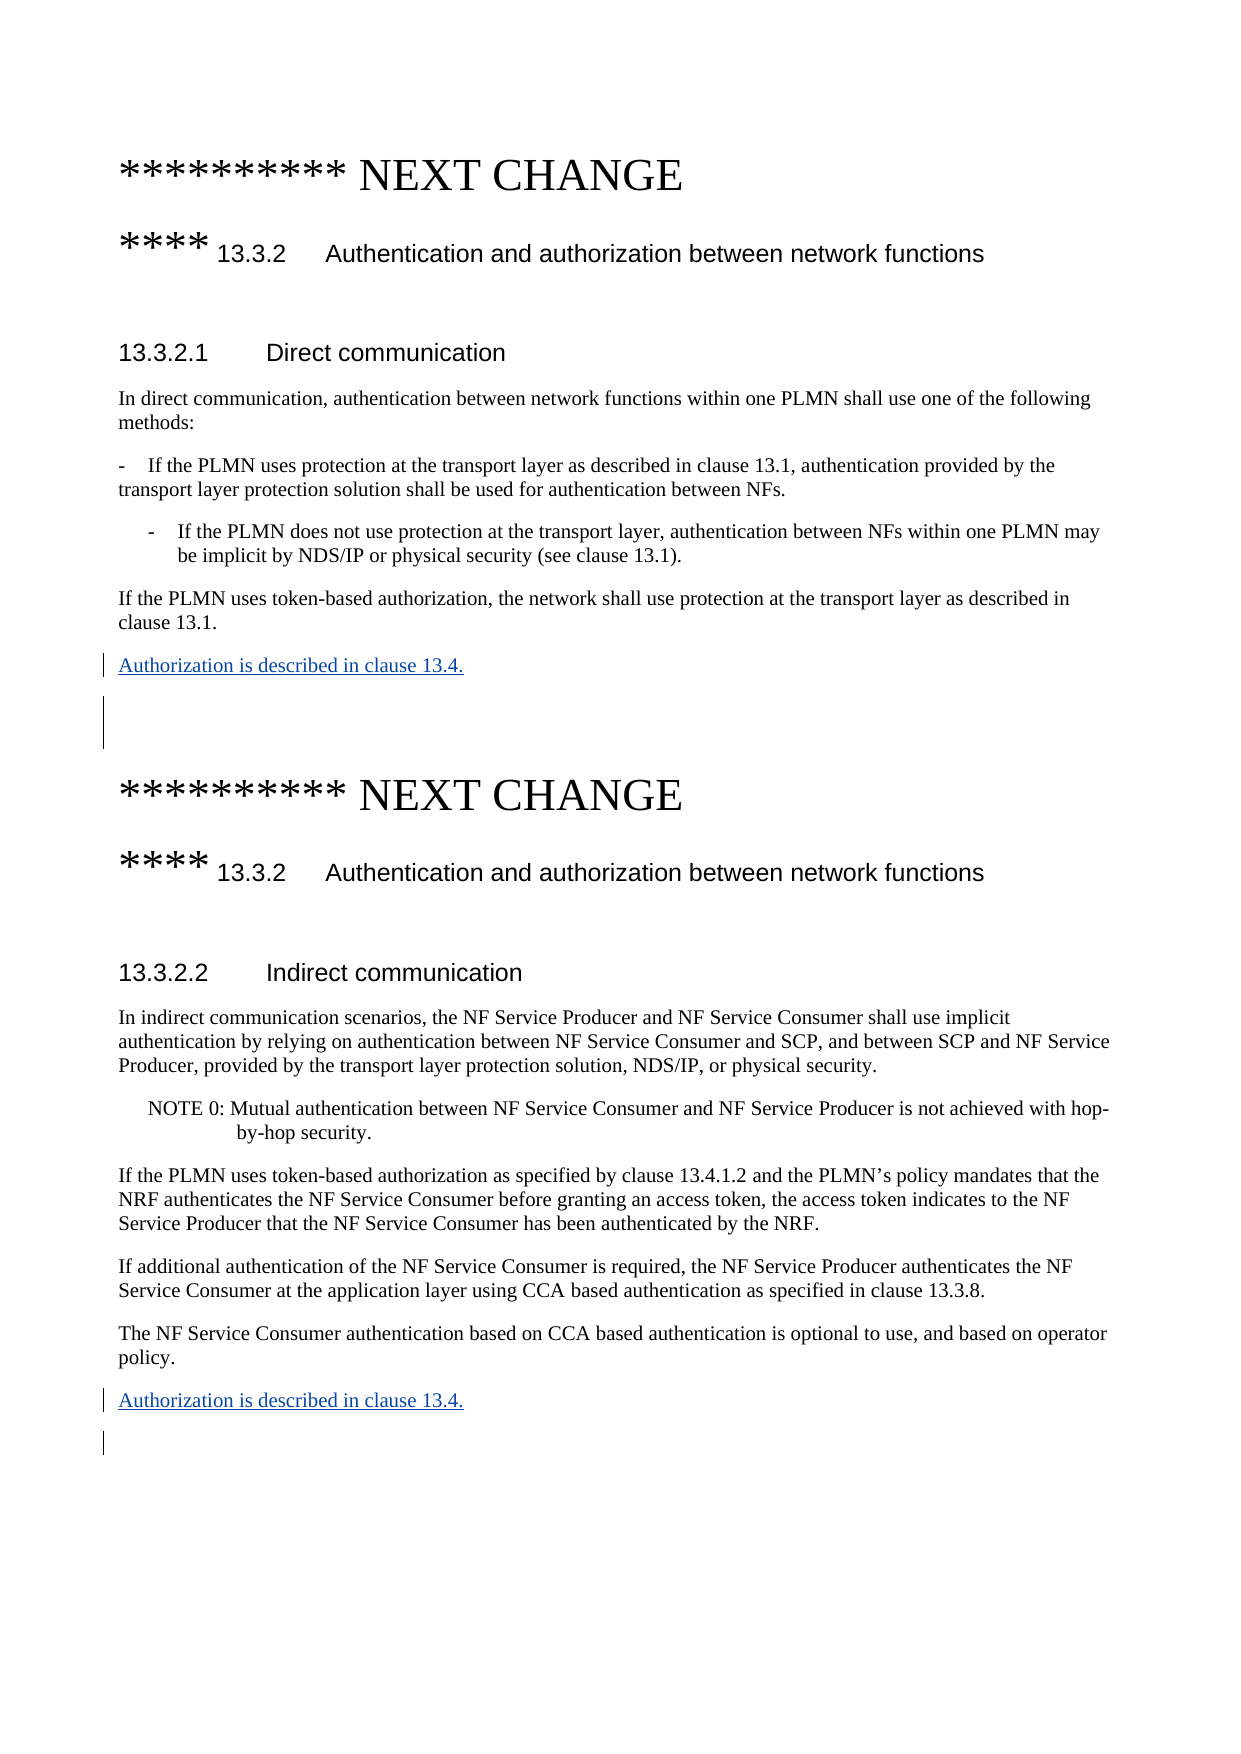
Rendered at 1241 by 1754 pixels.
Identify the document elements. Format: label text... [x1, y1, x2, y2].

text NOTE 0: Mutual authentication between NF Service Consumer and NF Service Producer is not achieved with hop-by-hop security. [148, 1096, 1122, 1144]
text ********** NEXT CHANGE [118, 767, 1122, 820]
text The NF Service Consumer authentication based on CCA based authentication is optional to use, and based on operator policy. [118, 1321, 1122, 1369]
text If the PLMN uses token-based authorization as specified by clause 13.4.1.2 and the PLMN’s policy mandates that the NRF authenticates the NF Service Consumer before granting an access token, the access token indicates to the NF Service Producer that the NF Service Consumer has been authenticated by the NRF. [118, 1163, 1122, 1235]
text **** 13.3.2 Authentication and authorization between network functions [118, 839, 1122, 892]
subtitle 13.3.2.2 Indirect communication [118, 958, 1122, 987]
text If the PLMN uses token-based authorization, the network shall use protection at the transport layer as described in clause 13.1. [118, 586, 1122, 634]
subtitle 13.3.2.1 Direct communication [118, 338, 1122, 367]
text - If the PLMN does not use protection at the transport layer, authentication between NFs within one PLMN may be implicit by NDS/IP or physical security (see clause 13.1). [148, 519, 1122, 567]
text **** 13.3.2 Authentication and authorization between network functions [118, 219, 1122, 272]
text In indirect communication scenarios, the NF Service Producer and NF Service Consumer shall use implicit authentication by relying on authentication between NF Service Consumer and SCP, and between SCP and NF Service Producer, provided by the transport layer protection solution, NDS/IP, or physical security. [118, 1005, 1122, 1077]
text - If the PLMN uses protection at the transport layer as described in clause 13.1, authentication provided by the transport layer protection solution shall be used for authentication between NFs. [118, 452, 1122, 501]
text In direct communication, authentication between network functions within one PLMN shall use one of the following methods: [118, 386, 1122, 434]
text If additional authentication of the NF Service Consumer is required, the NF Service Producer authenticates the NF Service Consumer at the application layer using CCA based authentication as specified in clause 13.3.8. [118, 1254, 1122, 1302]
text ********** NEXT CHANGE [118, 148, 1122, 200]
